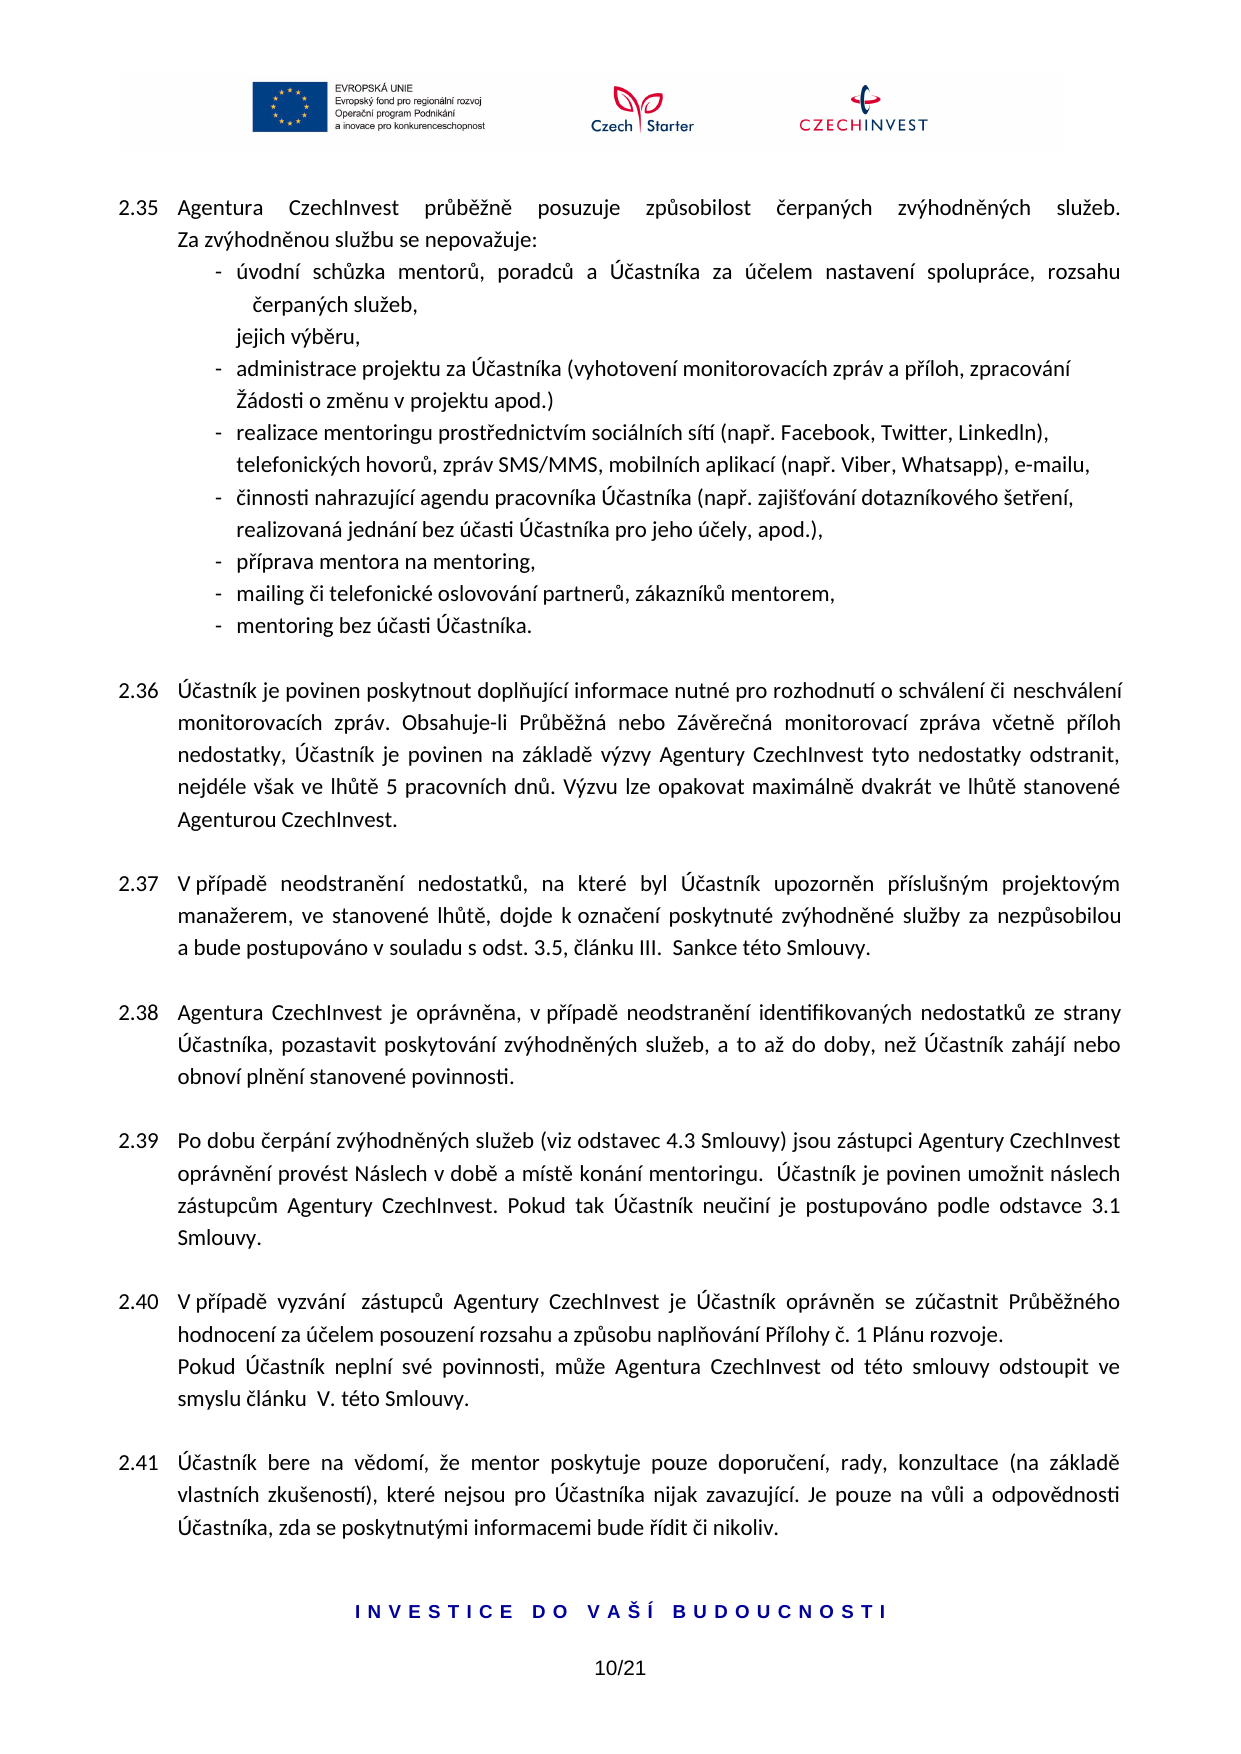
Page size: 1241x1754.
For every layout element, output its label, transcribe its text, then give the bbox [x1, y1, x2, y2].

text Žádosti o změnu v projektu apod.) [236, 386, 1122, 414]
list příprava mentora na mentoring, [215, 547, 1122, 575]
text jejich výběru, [215, 322, 1122, 350]
list Agentura CzechInvest je oprávněna, v případě neodstranění identifikovaných nedostatků ze strany Účastníka, pozastavit poskytování zvýhodněných služeb, a to až do doby, než Účastník zahájí nebo obnoví plnění stanovené povinnosti. [118, 998, 1122, 1090]
list mailing či telefonické oslovování partnerů, zákazníků mentorem, [215, 579, 1122, 607]
list V případě neodstranění nedostatků, na které byl Účastník upozorněn příslušným projektovým manažerem, ve stanovené lhůtě, dojde k označení poskytnuté zvýhodněné služby za nezpůsobilou a bude postupováno v souladu s odst. 3.5, článku III. Sankce této Smlouvy. [118, 869, 1122, 961]
text telefonických hovorů, zpráv SMS/MMS, mobilních aplikací (např. Viber, Whatsapp), e-mailu, [215, 451, 1122, 479]
text realizovaná jednání bez účasti Účastníka pro jeho účely, apod.), [215, 515, 1122, 543]
list úvodní schůzka mentorů, poradců a Účastníka za účelem nastavení spolupráce, rozsahu čerpaných služeb, [215, 257, 1122, 318]
list Agentura CzechInvest průběžně posuzuje způsobilost čerpaných zvýhodněných služeb. Za zvýhodněnou službu se nepovažuje: [118, 193, 1122, 253]
list V případě vyzvání zástupců Agentury CzechInvest je Účastník oprávněn se zúčastnit Průběžného hodnocení za účelem posouzení rozsahu a způsobu naplňování Přílohy č. 1 Plánu rozvoje. [118, 1287, 1122, 1348]
text Pokud Účastník neplní své povinnosti, může Agentura CzechInvest od této smlouvy odstoupit ve smyslu článku V. této Smlouvy. [177, 1352, 1122, 1412]
list mentoring bez účasti Účastníka. [215, 612, 1122, 639]
picture [118, 73, 1064, 152]
list Po dobu čerpání zvýhodněných služeb (viz odstavec 4.3 Smlouvy) jsou zástupci Agentury CzechInvest oprávnění provést Náslech v době a místě konání mentoringu. Účastník je povinen umožnit náslech zástupcům Agentury CzechInvest. Pokud tak Účastník neučiní je postupováno podle odstavce 3.1 Smlouvy. [118, 1127, 1122, 1251]
list činnosti nahrazující agendu pracovníka Účastníka (např. zajišťování dotazníkového šetření, [215, 483, 1122, 511]
list realizace mentoringu prostřednictvím sociálních sítí (např. Facebook, Twitter, Linkedln), [215, 418, 1122, 446]
list Účastník bere na vědomí, že mentor poskytuje pouze doporučení, rady, konzultace (na základě vlastních zkušeností), které nejsou pro Účastníka nijak zavazující. Je pouze na vůli a odpovědnosti Účastníka, zda se poskytnutými informacemi bude řídit či nikoliv. [118, 1448, 1122, 1541]
list Účastník je povinen poskytnout doplňující informace nutné pro rozhodnutí o schválení či neschválení monitorovacích zpráv. Obsahuje-li Průběžná nebo Závěrečná monitorovací zpráva včetně příloh nedostatky, Účastník je povinen na základě výzvy Agentury CzechInvest tyto nedostatky odstranit, nejdéle však ve lhůtě 5 pracovních dnů. Výzvu lze opakovat maximálně dvakrát ve lhůtě stanovené Agenturou CzechInvest. [118, 676, 1122, 833]
list administrace projektu za Účastníka (vyhotovení monitorovacích zpráv a příloh, zpracování [215, 354, 1122, 382]
